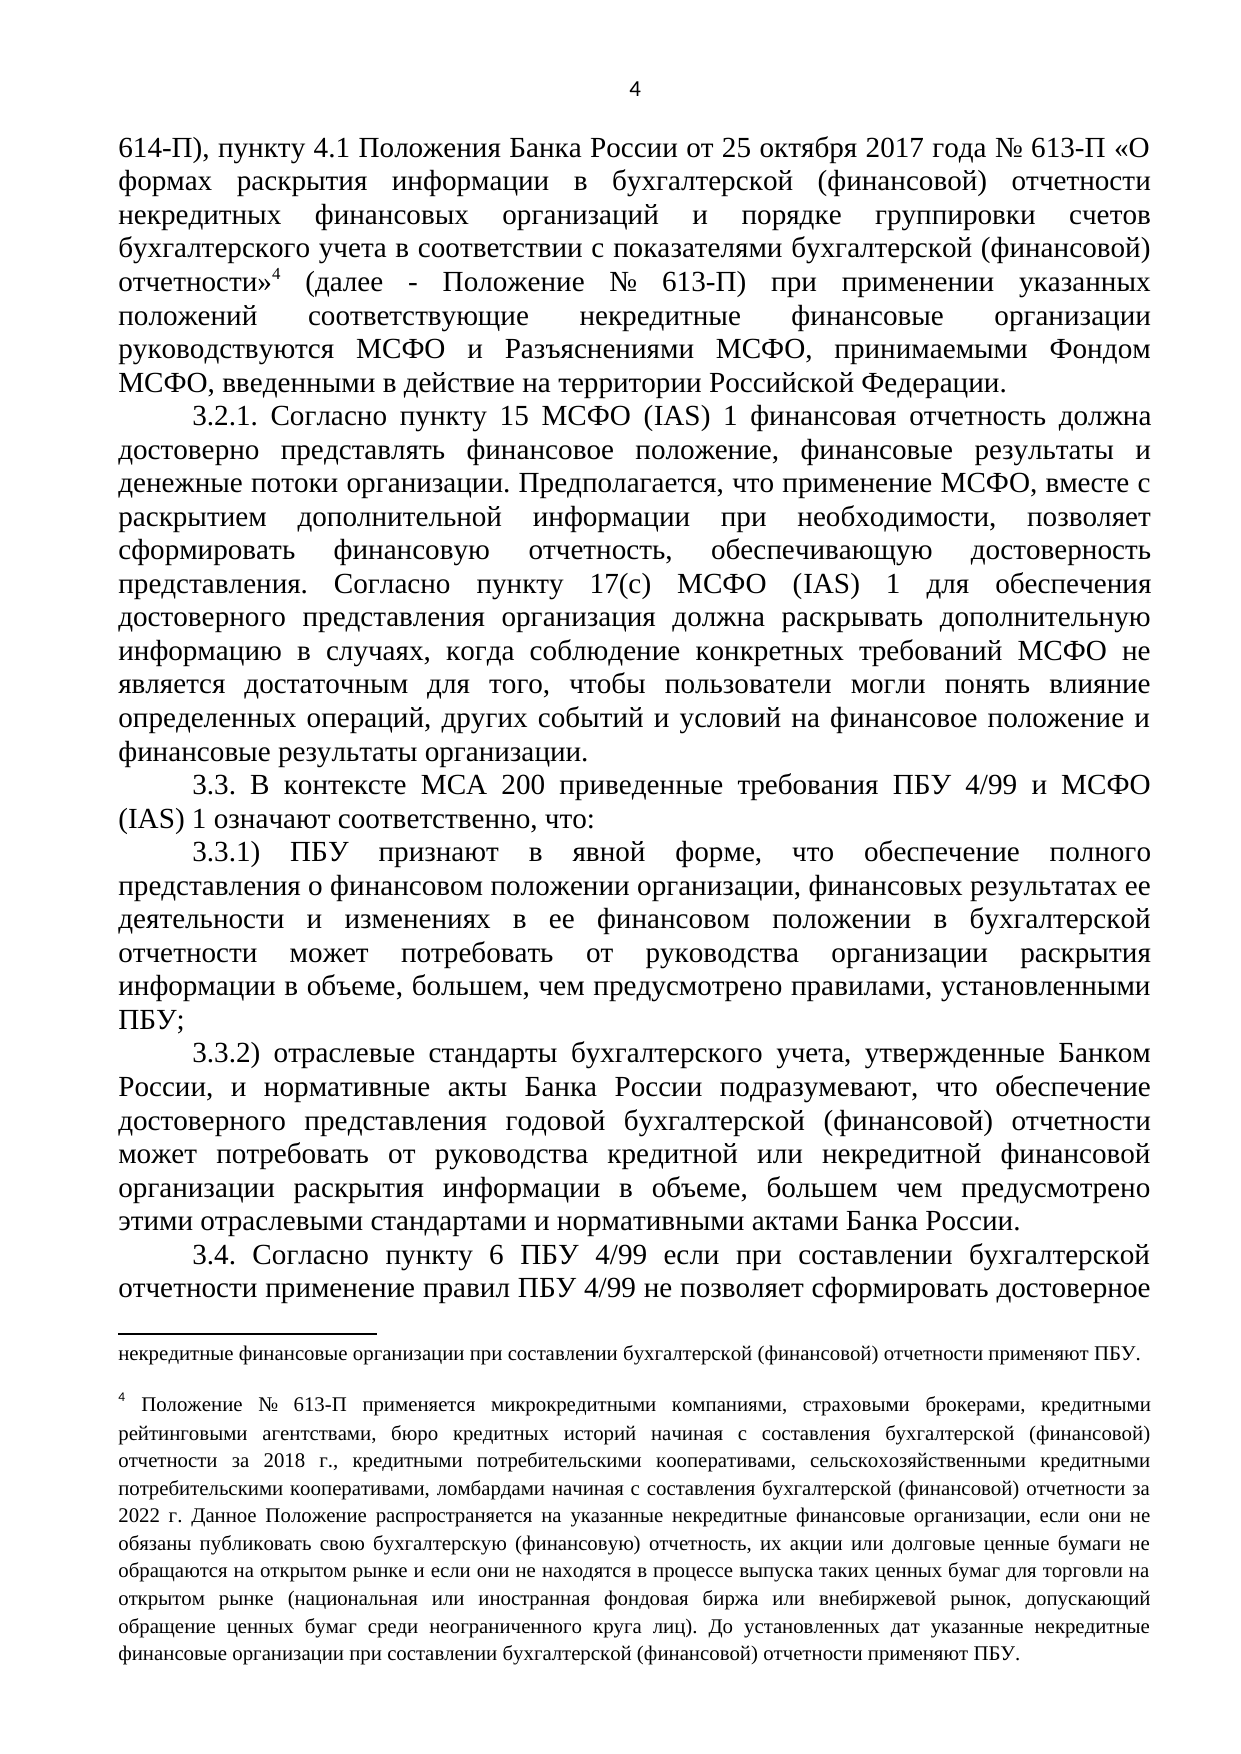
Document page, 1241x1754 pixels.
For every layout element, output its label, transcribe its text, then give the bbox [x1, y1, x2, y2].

text 3.3.1) ПБУ признают в явной форме, что обеспечение полного представления о финансовом положении организации, финансовых результатах ее деятельности и изменениях в ее финансовом положении в бухгалтерской отчетности может потребовать от руководства организации раскрытия информации в объеме, большем, чем предусмотрено правилами, установленными ПБУ; [118, 834, 1152, 1036]
text 3.2.1. Согласно пункту 15 МСФО (IAS) 1 финансовая отчетность должна достоверно представлять финансовое положение, финансовые результаты и денежные потоки организации. Предполагается, что применение МСФО, вместе с раскрытием дополнительной информации при необходимости, позволяет сформировать финансовую отчетность, обеспечивающую достоверность представления. Согласно пункту 17(с) МСФО (IAS) 1 для обеспечения достоверного представления организация должна раскрывать дополнительную информацию в случаях, когда соблюдение конкретных требований МСФО не является достаточным для того, чтобы пользователи могли понять влияние определенных операций, других событий и условий на финансовое положение и финансовые результаты организации. [118, 398, 1152, 767]
text 3.3. В контексте МСА 200 приведенные требования ПБУ 4/99 и МСФО (IAS) 1 означают соответственно, что: [118, 767, 1152, 834]
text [118, 1237, 1152, 1304]
text 3.3.2) отраслевые стандарты бухгалтерского учета, утвержденные Банком России, и нормативные акты Банка России подразумевают, что обеспечение достоверного представления годовой бухгалтерской (финансовой) отчетности может потребовать от руководства кредитной или некредитной финансовой организации раскрытия информации в объеме, большем чем предусмотрено этими отраслевыми стандартами и нормативными актами Банка России. [118, 1036, 1152, 1237]
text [118, 130, 1152, 398]
